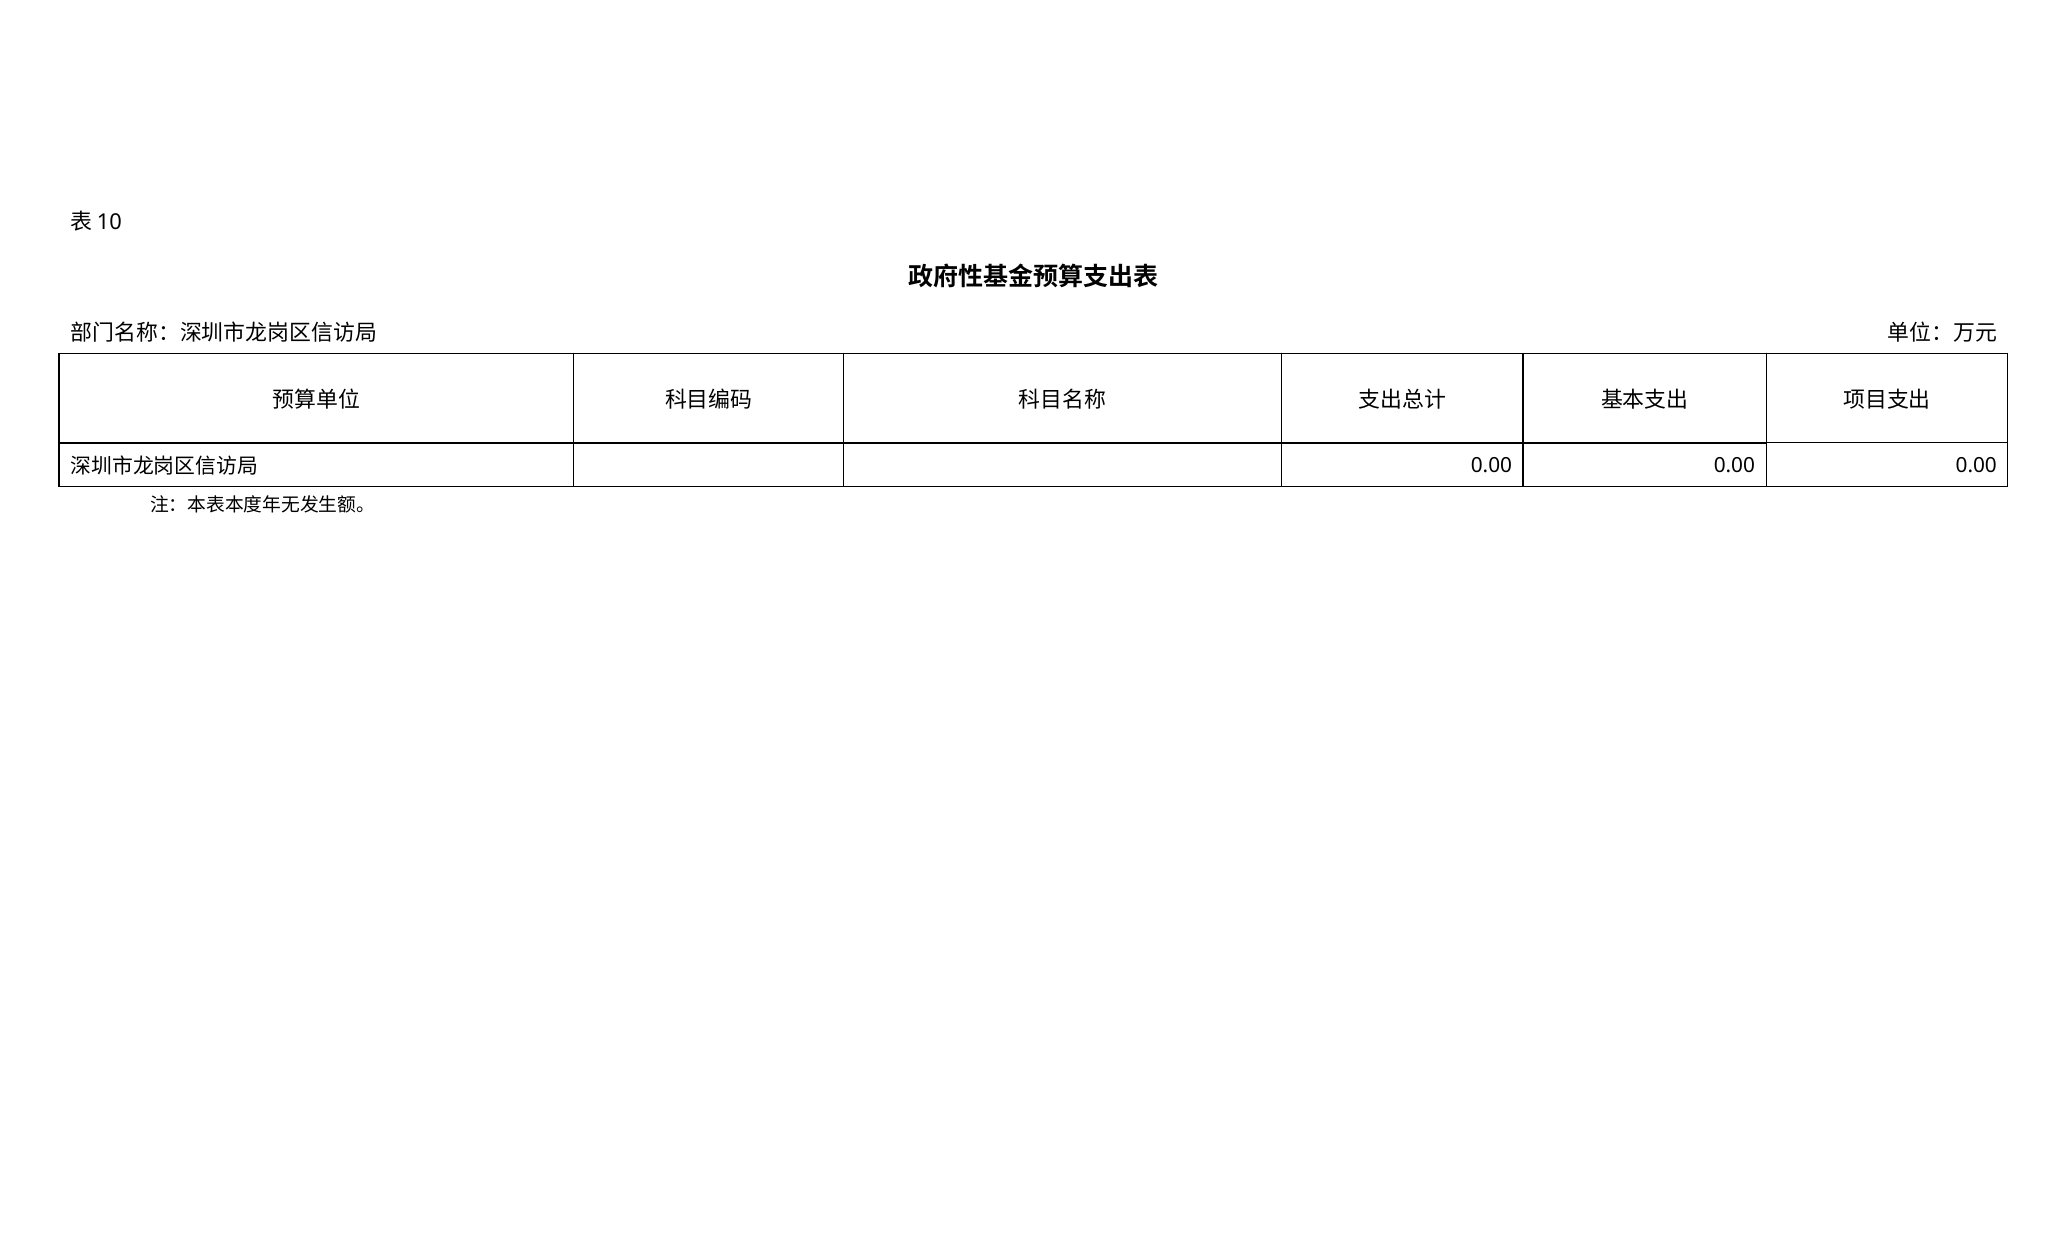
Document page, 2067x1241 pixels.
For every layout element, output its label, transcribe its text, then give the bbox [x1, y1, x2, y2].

table_cell 预算单位 [60, 354, 573, 442]
table_cell 0.00 [1282, 444, 1522, 486]
text 注：本表本度年无发生额。 [150, 487, 1917, 520]
table_cell [574, 444, 843, 486]
table_cell 项目支出 [1767, 354, 2007, 442]
table_cell 0.00 [1524, 444, 1766, 486]
table_cell 单位：万元 [1766, 308, 2008, 352]
table_cell 基本支出 [1524, 354, 1766, 442]
table_cell 科目编码 [574, 354, 843, 442]
table_cell 政府性基金预算支出表 [59, 243, 2008, 307]
table_cell [844, 444, 1281, 486]
table_cell 科目名称 [844, 354, 1281, 442]
table_cell 深圳市龙岗区信访局 [60, 444, 573, 486]
table_header 表10 [59, 198, 2008, 242]
table_cell 0.00 [1767, 443, 2007, 486]
table_cell 支出总计 [1282, 354, 1522, 442]
table_cell 部门名称：深圳市龙岗区信访局 [59, 308, 1766, 352]
